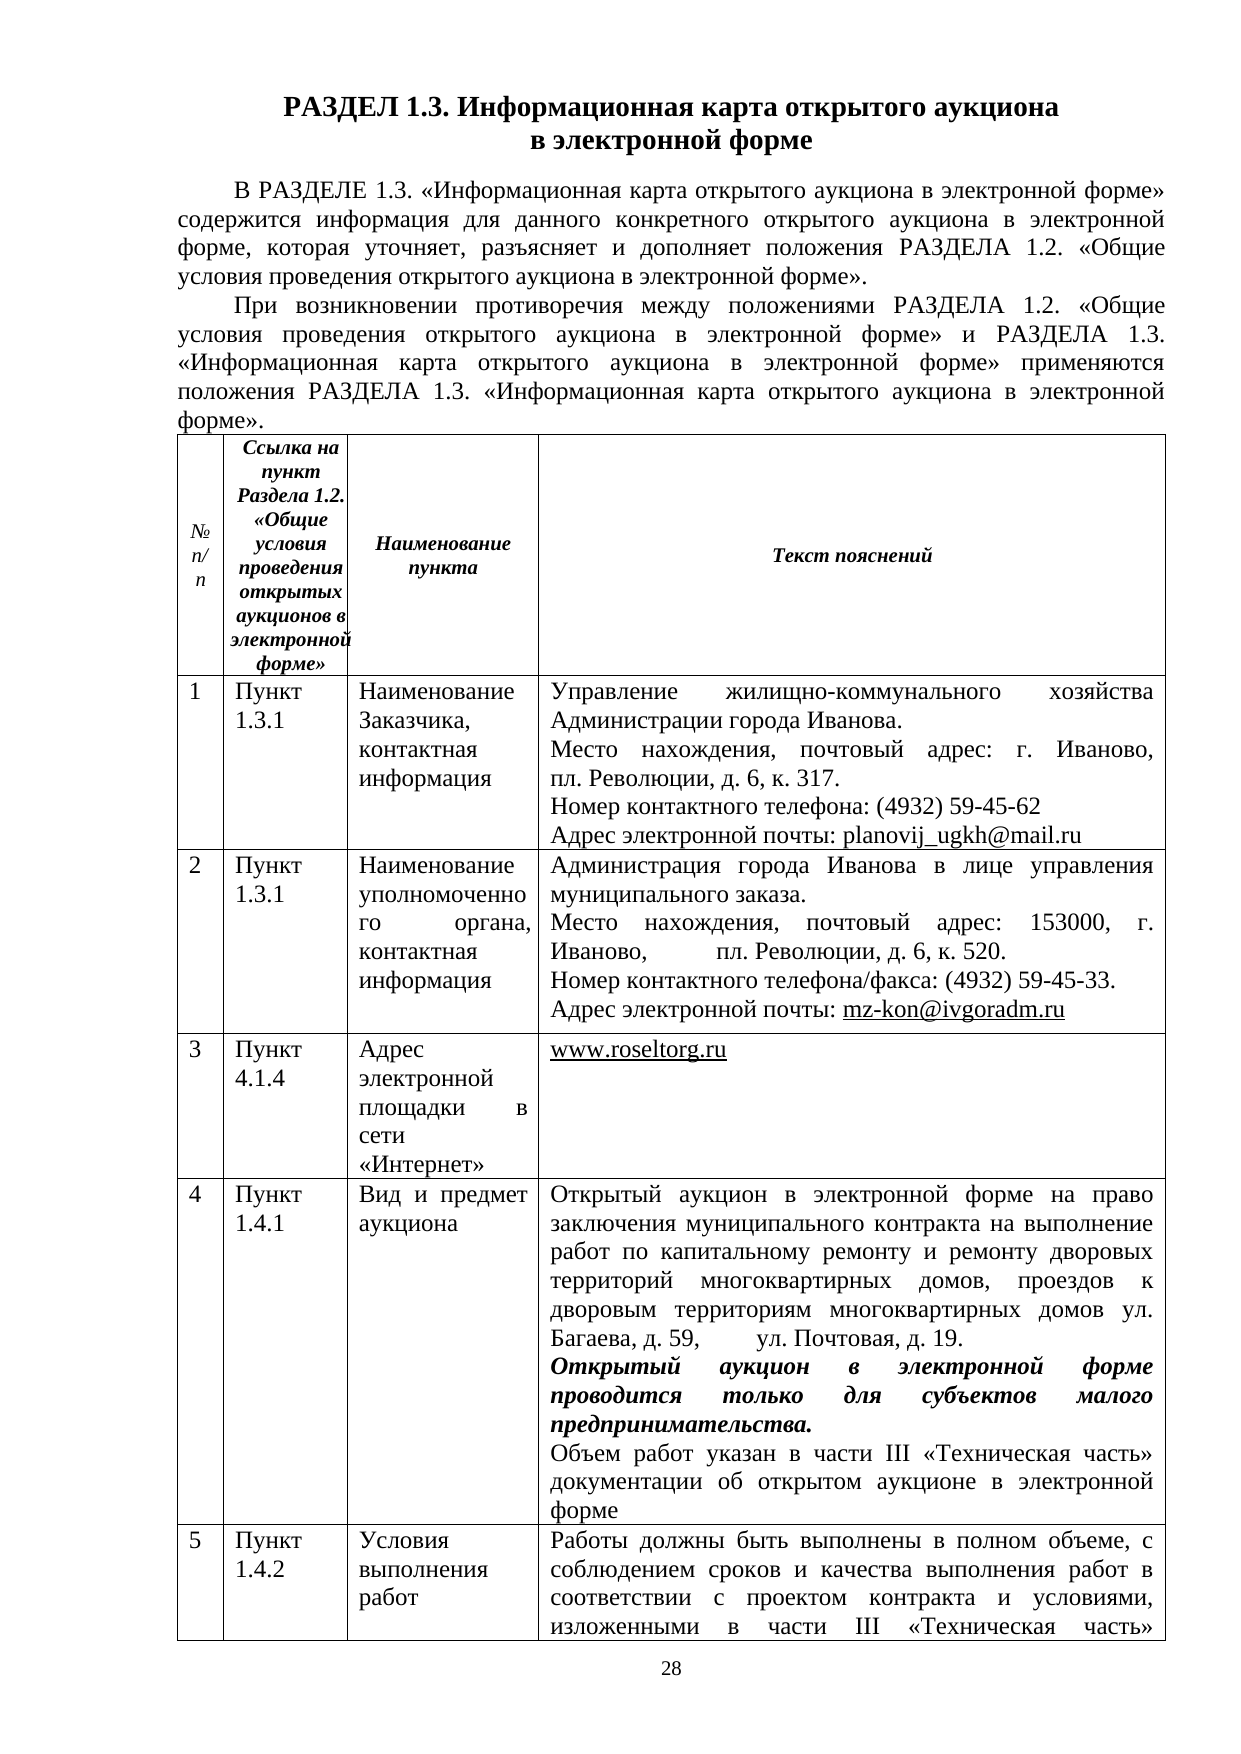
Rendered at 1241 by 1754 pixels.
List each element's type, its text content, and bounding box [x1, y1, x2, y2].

table_cell www.roseltorg.ru [539, 1034, 1165, 1178]
table_header Текст пояснений [539, 435, 1165, 675]
table_cell Вид и предмет аукциона [348, 1179, 538, 1524]
text в электронной форме [177, 122, 1165, 156]
table_cell 2 [178, 850, 223, 1033]
table_header Ссылка на пункт Раздела 1.2. «Общие условия проведения открытых аукционов в электронной форме» [224, 435, 347, 675]
table_cell Пункт 1.3.1 [224, 676, 347, 849]
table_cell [539, 1525, 1165, 1640]
table_cell Пункт 4.1.4 [224, 1034, 347, 1178]
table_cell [348, 1525, 538, 1640]
table_cell Администрация города Иванова в лице управления муниципального заказа. Место нахождения, почтовый адрес: . Иваново, пл. Революции, д. 6, к. 520. Номер контактного телефона/факса: (4932) 59-45-33. Адрес электронной почты: mz-kon@ivgoradm.ru [539, 850, 1165, 1033]
table_header Наименование пункта [348, 435, 538, 675]
table_cell Управление жилищно-коммунального хозяйства Администрации города Иванова. Место нахождения, почтовый адрес: г. Иваново, пл. Революции, д. 6, к. 317. Номер контактного телефона: (4932) 59-45-62 Адрес электронной почты: planovij_ugkh@mail.ru [539, 676, 1165, 849]
table_cell Открытый аукцион в электронной форме на право заключения муниципального контракта на выполнение работ по капитальному ремонту и ремонту дворовых территорий многоквартирных домов, проездов к дворовым территориям многоквартирных домов ул. Багаева, д. 59, ул. Почтовая, д. 19. Открытый аукцион в электронной форме проводится только для субъектов малого предпринимательства. Объем работ указан в части III «Техническая часть» документации об открытом аукционе в электронной форме [539, 1179, 1165, 1524]
table_cell Пункт 1.4.2 [224, 1525, 347, 1640]
table_header № п/п [178, 435, 223, 675]
table_cell Пункт 1.4.1 [224, 1179, 347, 1524]
table_cell Наименование уполномоченного органа, контактная информация [348, 850, 538, 1033]
table_cell Адрес электронной площадки в сети «Интернет» [348, 1034, 538, 1178]
table_cell 3 [178, 1034, 223, 1178]
table_cell 4 [178, 1179, 223, 1524]
text При возникновении противоречия между положениями Раздела 1.2. «Общие условия проведения открытого аукциона в электронной форме» и Раздела 1.3. «Информационная карта открытого аукциона в электронной форме» применяются положения Раздела 1.3. «Информационная карта открытого аукциона в электронной форме». [177, 290, 1165, 434]
table_cell Пункт 1.3.1 [224, 850, 347, 1033]
table_cell 1 [178, 676, 223, 849]
text В Разделе 1.3. «Информационная карта открытого аукциона в электронной форме» содержится информация для данного конкретного открытого аукциона в электронной форме, которая уточняет, разъясняет и дополняет положения Раздела 1.2. «Общие условия проведения открытого аукциона в электронной форме». [177, 175, 1165, 290]
table_cell Наименование Заказчика, контактная информация [348, 676, 538, 849]
table_cell 5 [178, 1525, 223, 1640]
text РАЗДЕЛ 1.3. Информационная карта открытого аукциона [177, 89, 1165, 122]
